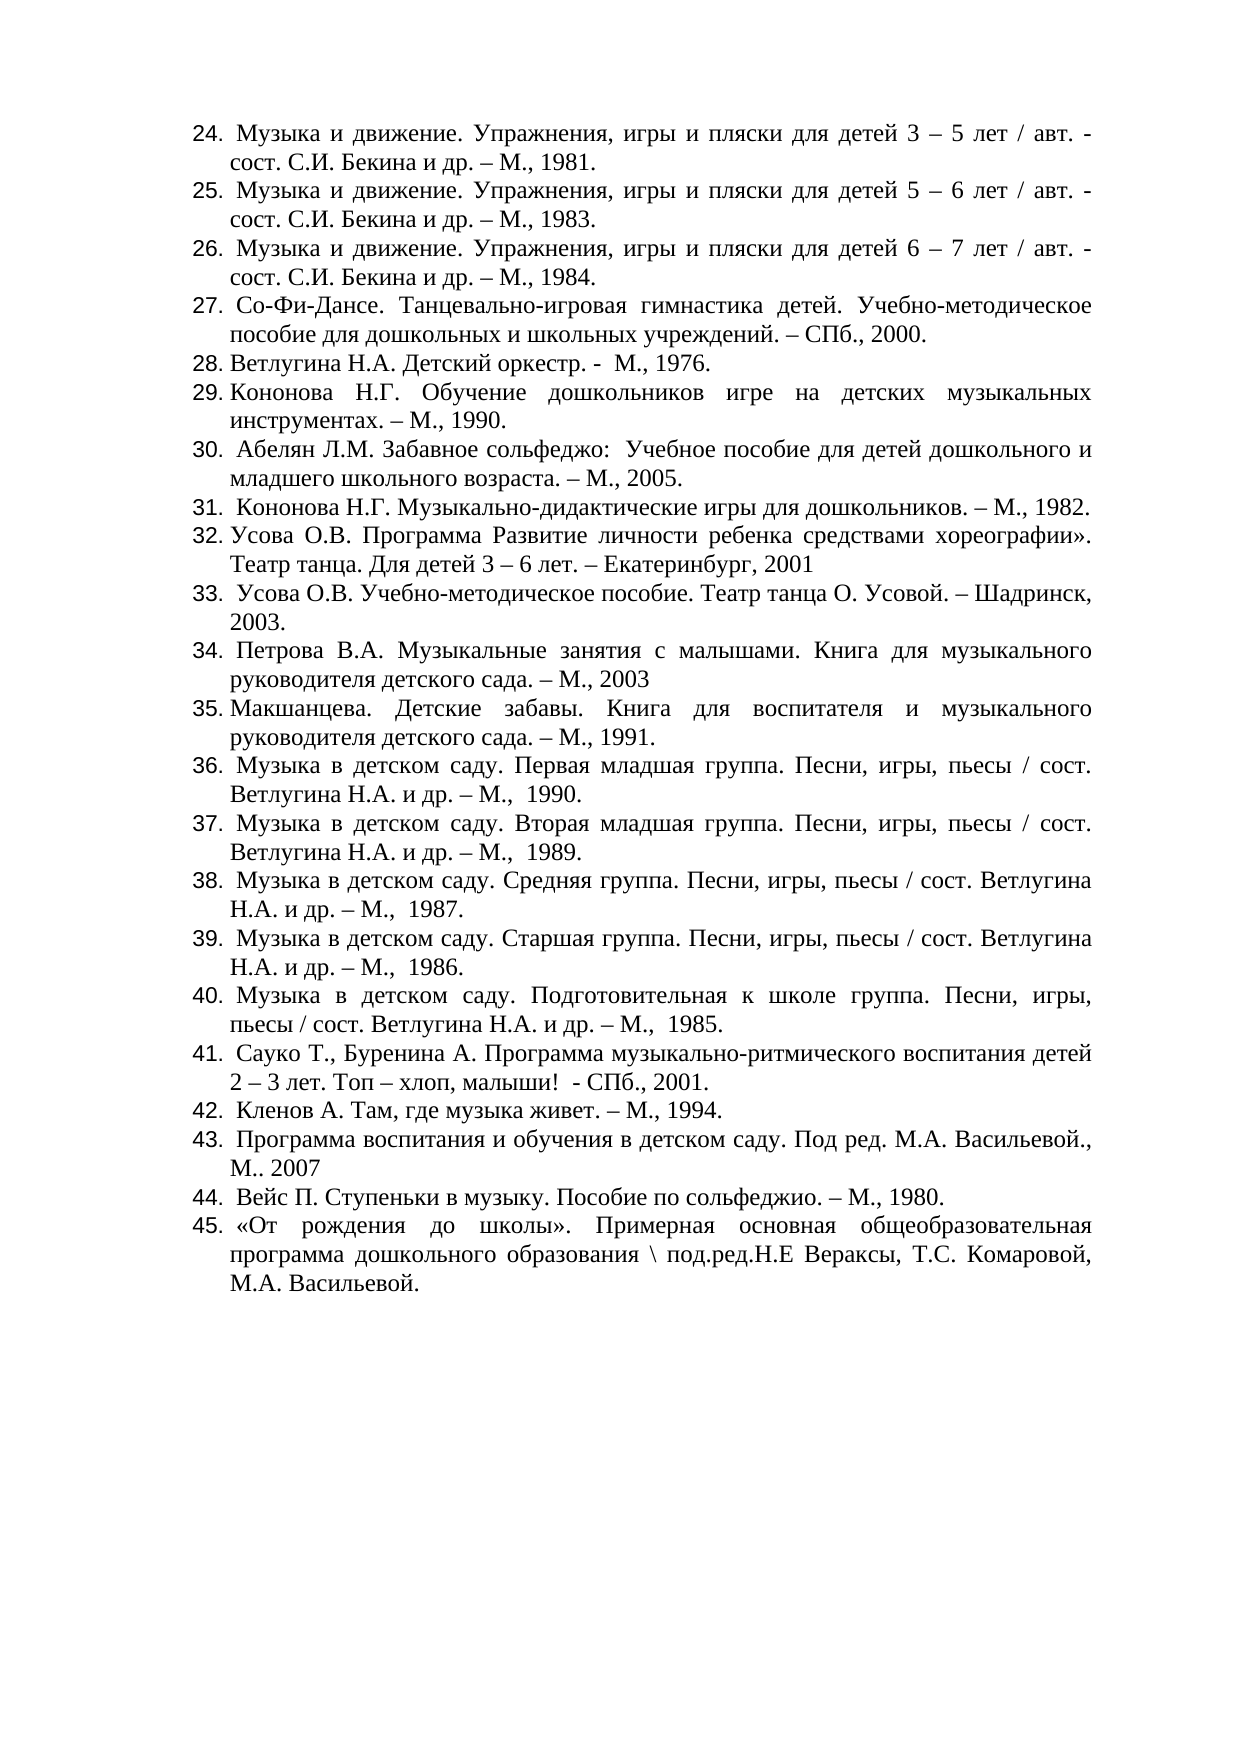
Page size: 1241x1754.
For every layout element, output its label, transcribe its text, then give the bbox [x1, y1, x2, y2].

list Ветлугина Н.А. Детский оркестр. - М., 1976. [192, 348, 1093, 377]
list Абелян Л.М. Забавное сольфеджо: Учебное пособие для детей дошкольного и младшего школьного возраста. – М., 2005. [192, 434, 1093, 492]
list Усова О.В. Учебно-методическое пособие. Театр танца О. Усовой. – Шадринск, 2003. [192, 578, 1093, 636]
list Кленов А. Там, где музыка живет. – М., 1994. [192, 1096, 1093, 1124]
list Музыка в детском саду. Первая младшая группа. Песни, игры, пьесы / сост. Ветлугина Н.А. и др. – М., 1990. [192, 751, 1093, 808]
list Музыка в детском саду. Подготовительная к школе группа. Песни, игры, пьесы / сост. Ветлугина Н.А. и др. – М., 1985. [192, 981, 1093, 1038]
list Петрова В.А. Музыкальные занятия с малышами. Книга для музыкального руководителя детского сада. – М., 2003 [192, 636, 1093, 693]
list Усова О.В. Программа Развитие личности ребенка средствами хореографии». Театр танца. Для детей 3 – 6 лет. – Екатеринбург, 2001 [192, 521, 1093, 578]
list Программа воспитания и обучения в детском саду. Под ред. М.А. Васильевой., М.. 2007 [192, 1124, 1093, 1182]
list Кононова Н.Г. Обучение дошкольников игре на детских музыкальных инструментах. – М., 1990. [192, 377, 1093, 434]
list Вейс П. Ступеньки в музыку. Пособие по сольфеджио. – М., 1980. [192, 1182, 1093, 1211]
list Музыка и движение. Упражнения, игры и пляски для детей 5 – 6 лет / авт. -сост. С.И. Бекина и др. – М., 1983. [192, 176, 1093, 233]
list Музыка и движение. Упражнения, игры и пляски для детей 6 – 7 лет / авт. -сост. С.И. Бекина и др. – М., 1984. [192, 233, 1093, 291]
list Музыка в детском саду. Средняя группа. Песни, игры, пьесы / сост. Ветлугина Н.А. и др. – М., 1987. [192, 866, 1093, 923]
list Музыка в детском саду. Вторая младшая группа. Песни, игры, пьесы / сост. Ветлугина Н.А. и др. – М., 1989. [192, 808, 1093, 866]
list Музыка и движение. Упражнения, игры и пляски для детей 3 – 5 лет / авт. -сост. С.И. Бекина и др. – М., 1981. [192, 118, 1093, 176]
list Макшанцева. Детские забавы. Книга для воспитателя и музыкального руководителя детского сада. – М., 1991. [192, 693, 1093, 751]
list Кононова Н.Г. Музыкально-дидактические игры для дошкольников. – М., 1982. [192, 492, 1093, 521]
list Музыка в детском саду. Старшая группа. Песни, игры, пьесы / сост. Ветлугина Н.А. и др. – М., 1986. [192, 923, 1093, 981]
list Со-Фи-Дансе. Танцевально-игровая гимнастика детей. Учебно-методическое пособие для дошкольных и школьных учреждений. – СПб., 2000. [192, 291, 1093, 348]
list «От рождения до школы». Примерная основная общеобразовательная программа дошкольного образования \ под.ред.Н.Е Вераксы, Т.С. Комаровой, М.А. Васильевой. [192, 1211, 1093, 1297]
list Сауко Т., Буренина А. Программа музыкально-ритмического воспитания детей 2 – 3 лет. Топ – хлоп, малыши! - СПб., 2001. [192, 1038, 1093, 1096]
